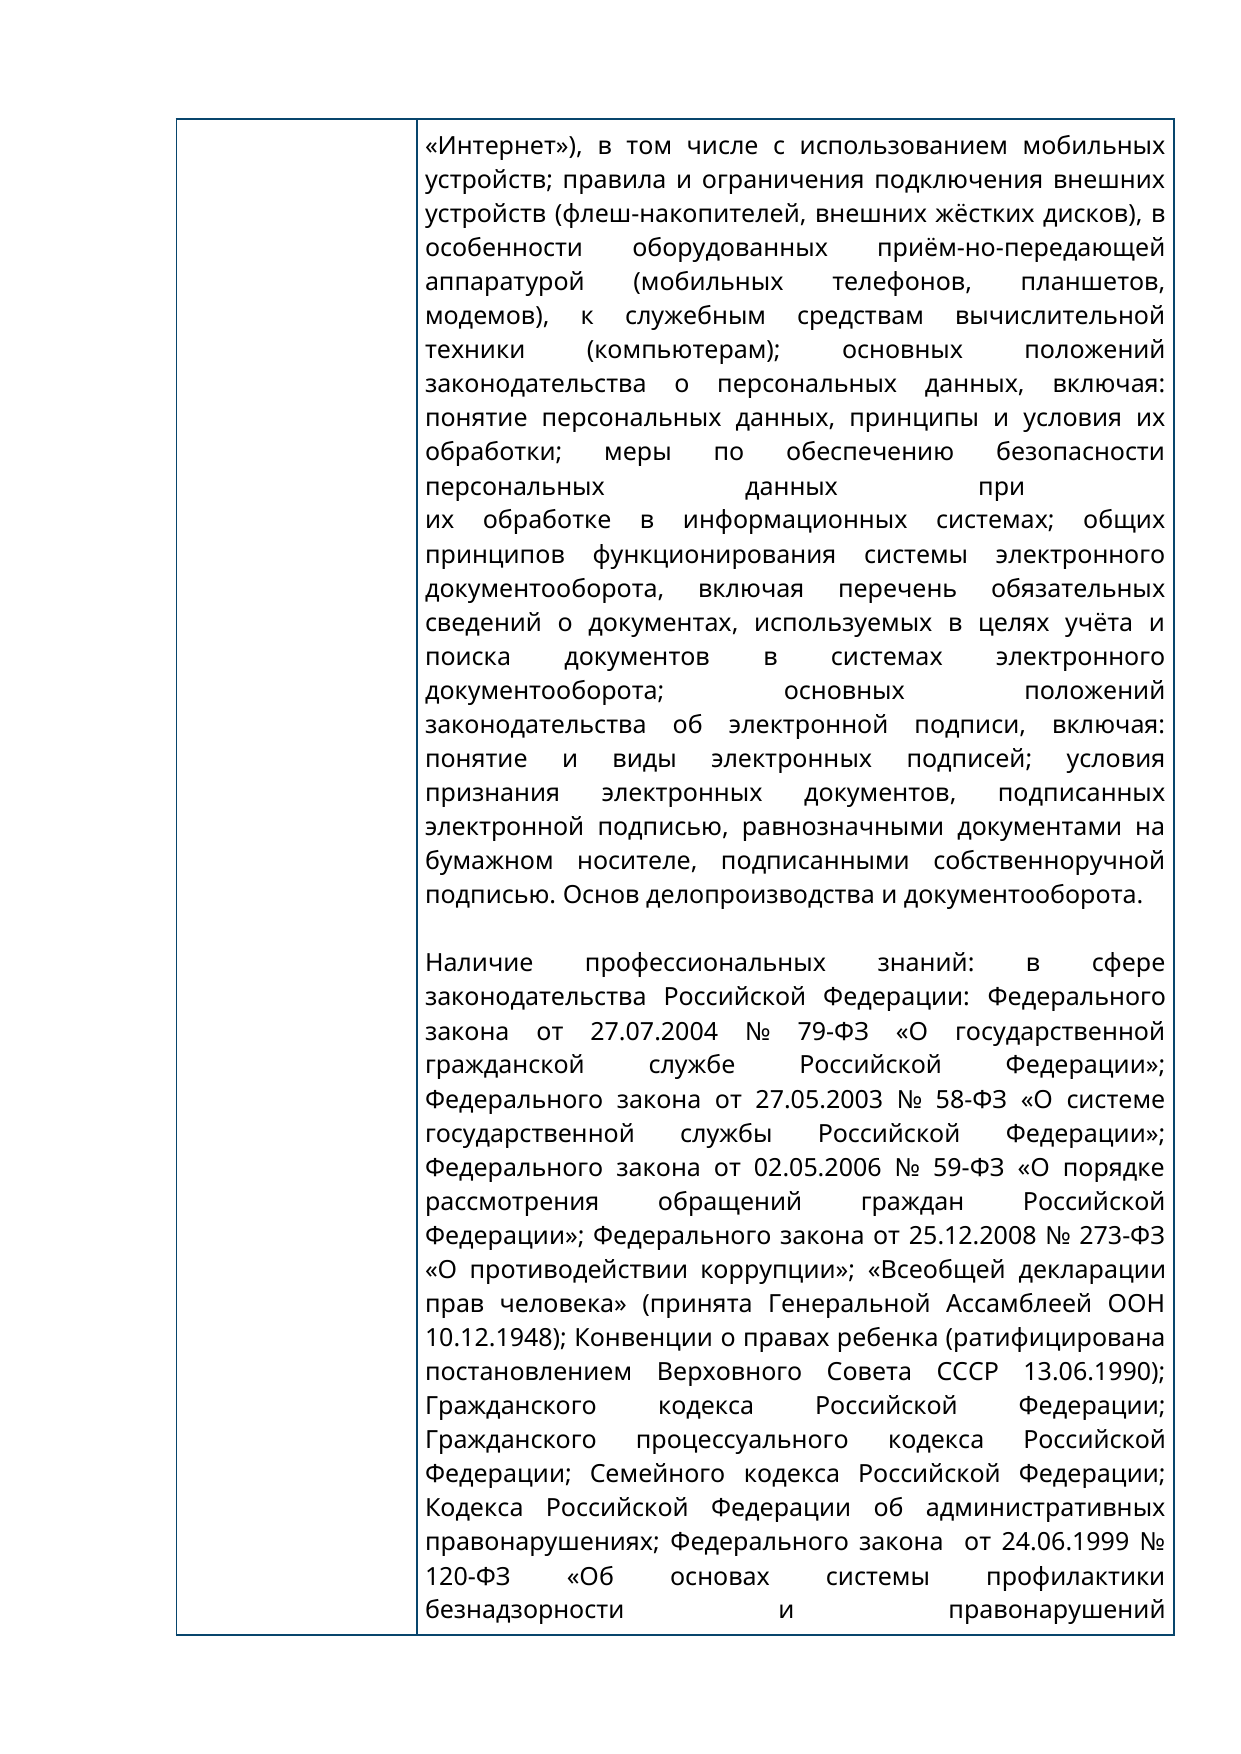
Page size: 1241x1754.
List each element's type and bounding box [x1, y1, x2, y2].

table_cell [177, 120, 416, 1634]
table_cell [418, 120, 1173, 1634]
